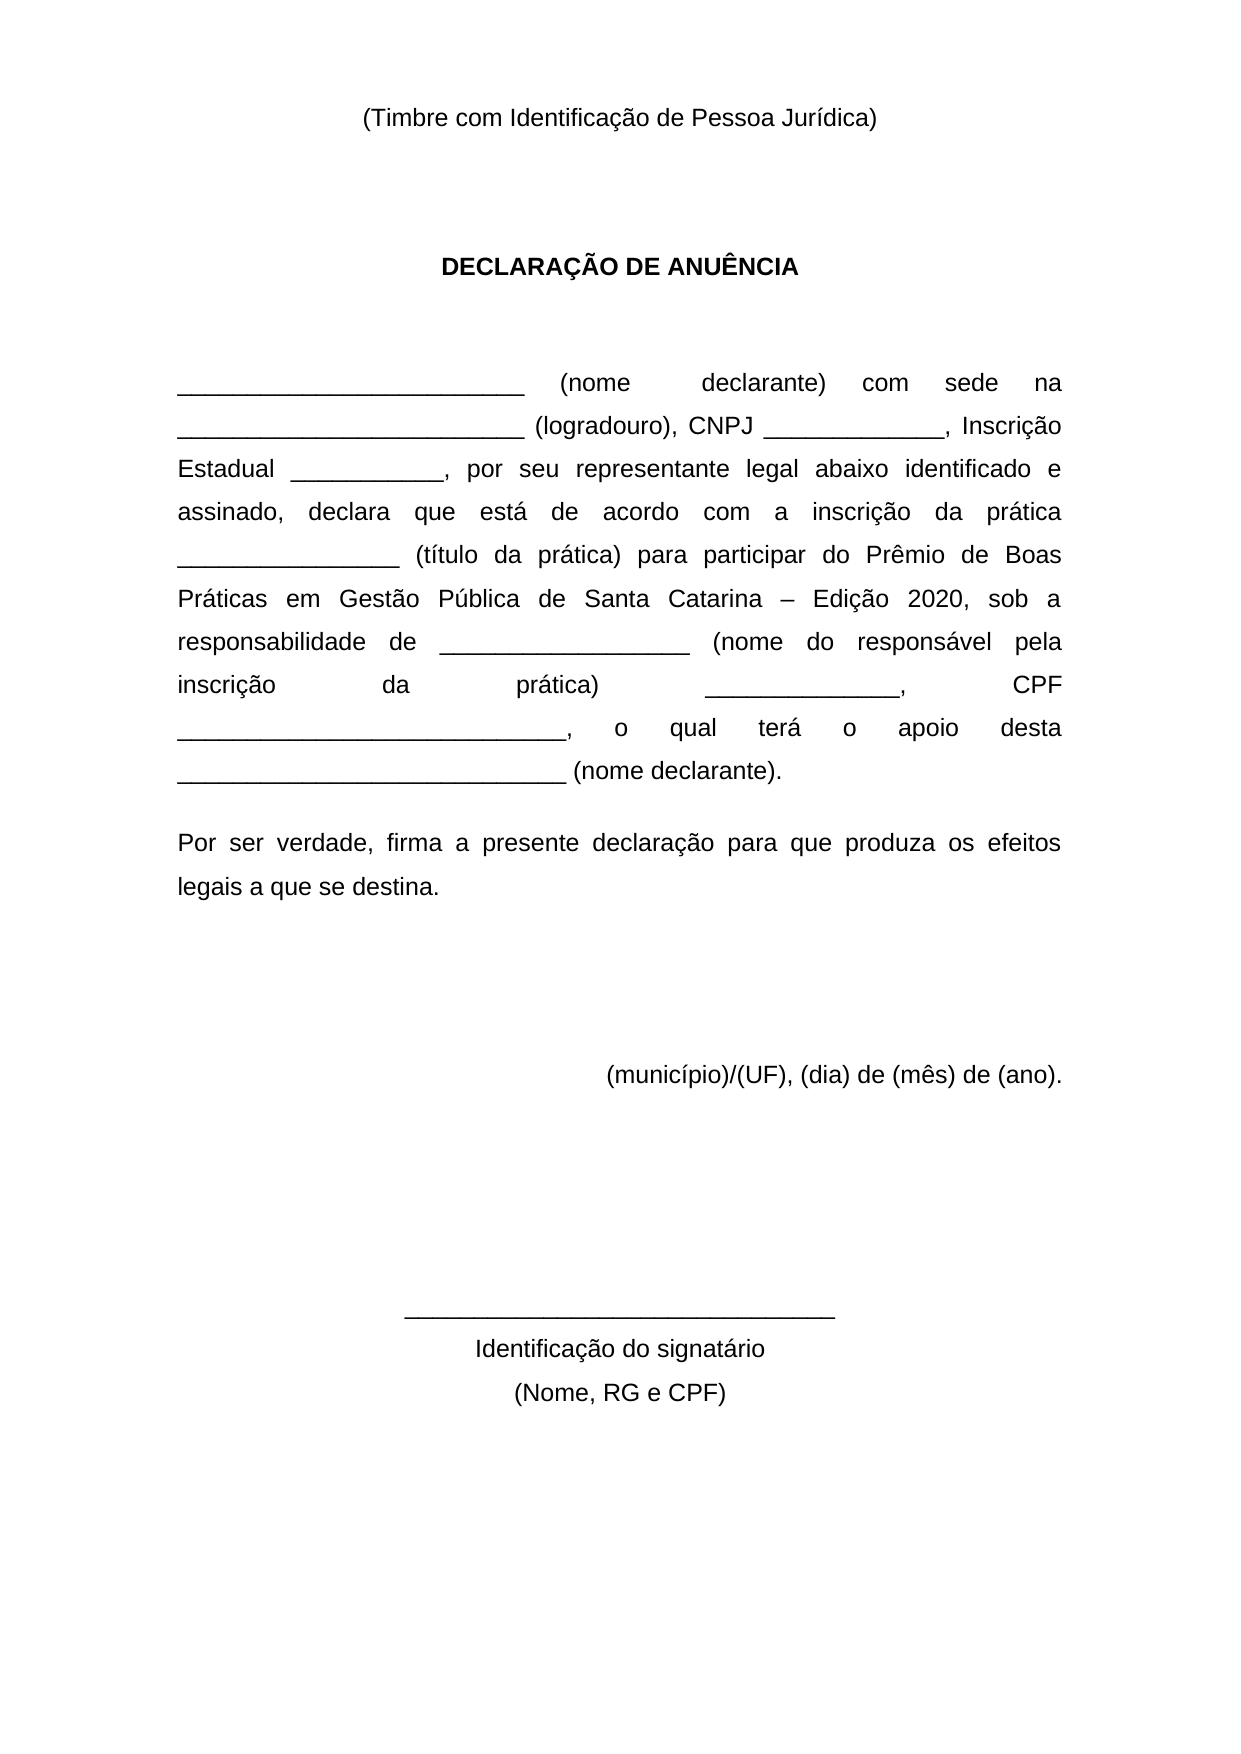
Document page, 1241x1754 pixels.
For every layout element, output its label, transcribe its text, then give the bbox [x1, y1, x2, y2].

text _______________________________ Identificação do signatário (Nome, RG e CPF) [177, 1291, 1063, 1406]
text (município)/(UF), (dia) de (mês) de (ano). [177, 1059, 1063, 1088]
text Por ser verdade, firma a presente declaração para que produza os efeitos legais a que se destina. [177, 828, 1063, 900]
text _________________________ (nome declarante) com sede na _________________________ (logradouro), CNPJ _____________, Inscrição Estadual ___________, por seu representante legal abaixo identificado e assinado, declara que está de acordo com a inscrição da prática ________________ (título da prática) para participar do Prêmio de Boas Práticas em Gestão Pública de Santa Catarina – Edição 2020, sob a responsabilidade de __________________ (nome do responsável pela inscrição da prática) ______________, CPF ____________________________, o qual terá o apoio desta ____________________________ (nome declarante). [177, 368, 1063, 785]
text DECLARAÇÃO DE ANUÊNCIA [177, 252, 1063, 281]
